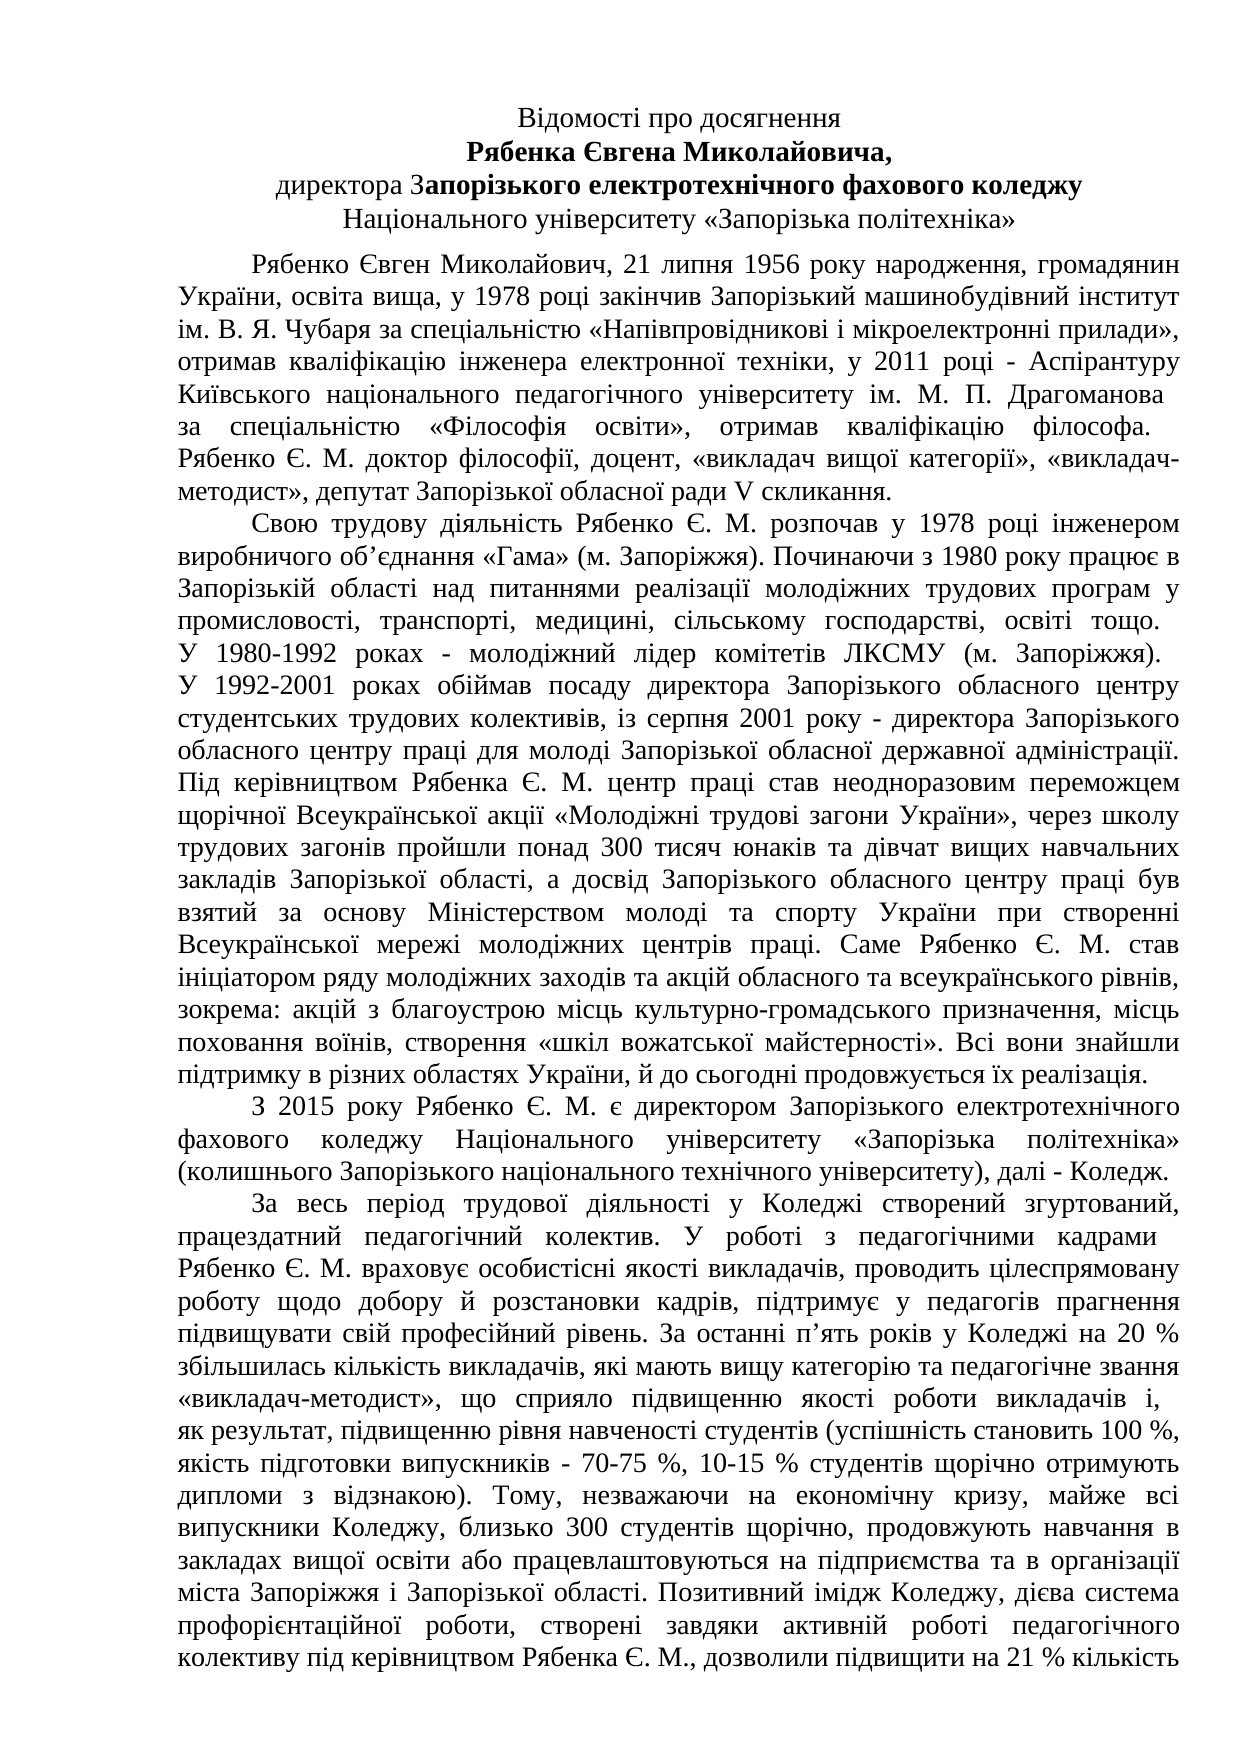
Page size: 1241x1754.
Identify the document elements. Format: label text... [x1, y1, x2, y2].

text З 2015 року Рябенко Є. М. є директором Запорізького електротехнічного фахового коледжу Національного університету «Запорізька політехніка» (колишнього Запорізького національного технічного університету), далі - Коледж. [177, 1089, 1181, 1187]
text Рябенка Євгена Миколайовича, [177, 134, 1181, 167]
text Відомості про досягнення [177, 100, 1181, 134]
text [177, 1187, 1181, 1672]
text Свою трудову діяльність Рябенко Є. М. розпочав у 1978 році інженером виробничого об’єднання «Гама» (м. Запоріжжя). Починаючи з 1980 року працює в Запорізькій області над питаннями реалізації молодіжних трудових програм у промисловості, транспорті, медицині, сільському господарстві, освіті тощо. У 1980-1992 роках - молодіжний лідер комітетів ЛКСМУ (м. Запоріжжя). У 1992-2001 роках обіймав посаду директора Запорізького обласного центру студентських трудових колективів, із серпня 2001 року - директора Запорізького обласного центру праці для молоді Запорізької обласної державної адміністрації. Під керівництвом Рябенка Є. М. центр праці став неодноразовим переможцем щорічної Всеукраїнської акції «Молодіжні трудові загони України», через школу трудових загонів пройшли понад 300 тисяч юнаків та дівчат вищих навчальних закладів Запорізької області, а досвід Запорізького обласного центру праці був взятий за основу Міністерством молоді та спорту України при створенні Всеукраїнської мережі молодіжних центрів праці. Саме Рябенко Є. М. став ініціатором ряду молодіжних заходів та акцій обласного та всеукраїнського рівнів, зокрема: акцій з благоустрою місць культурно-громадського призначення, місць поховання воїнів, створення «шкіл вожатської майстерності». Всі вони знайшли підтримку в різних областях України, й до сьогодні продовжується їх реалізація. [177, 506, 1181, 1089]
text Рябенко Євген Миколайович, 21 липня 1956 року народження, громадянин України, освіта вища, у 1978 році закінчив Запорізький машинобудівний інститут ім. В. Я. Чубаря за спеціальністю «Напівпровідникові і мікроелектронні прилади», отримав кваліфікацію інженера електронної техніки, у 2011 році - Аспірантуру Київського національного педагогічного університету ім. М. П. Драгоманова за спеціальністю «Філософія освіти», отримав кваліфікацію філософа. Рябенко Є. М. доктор філософії, доцент, «викладач вищої категорії», «викладач-методист», депутат Запорізької обласної ради V скликання. [177, 247, 1181, 506]
text директора Запорізького електротехнічного фахового коледжу Національного університету «Запорізька політехніка» [177, 167, 1181, 234]
